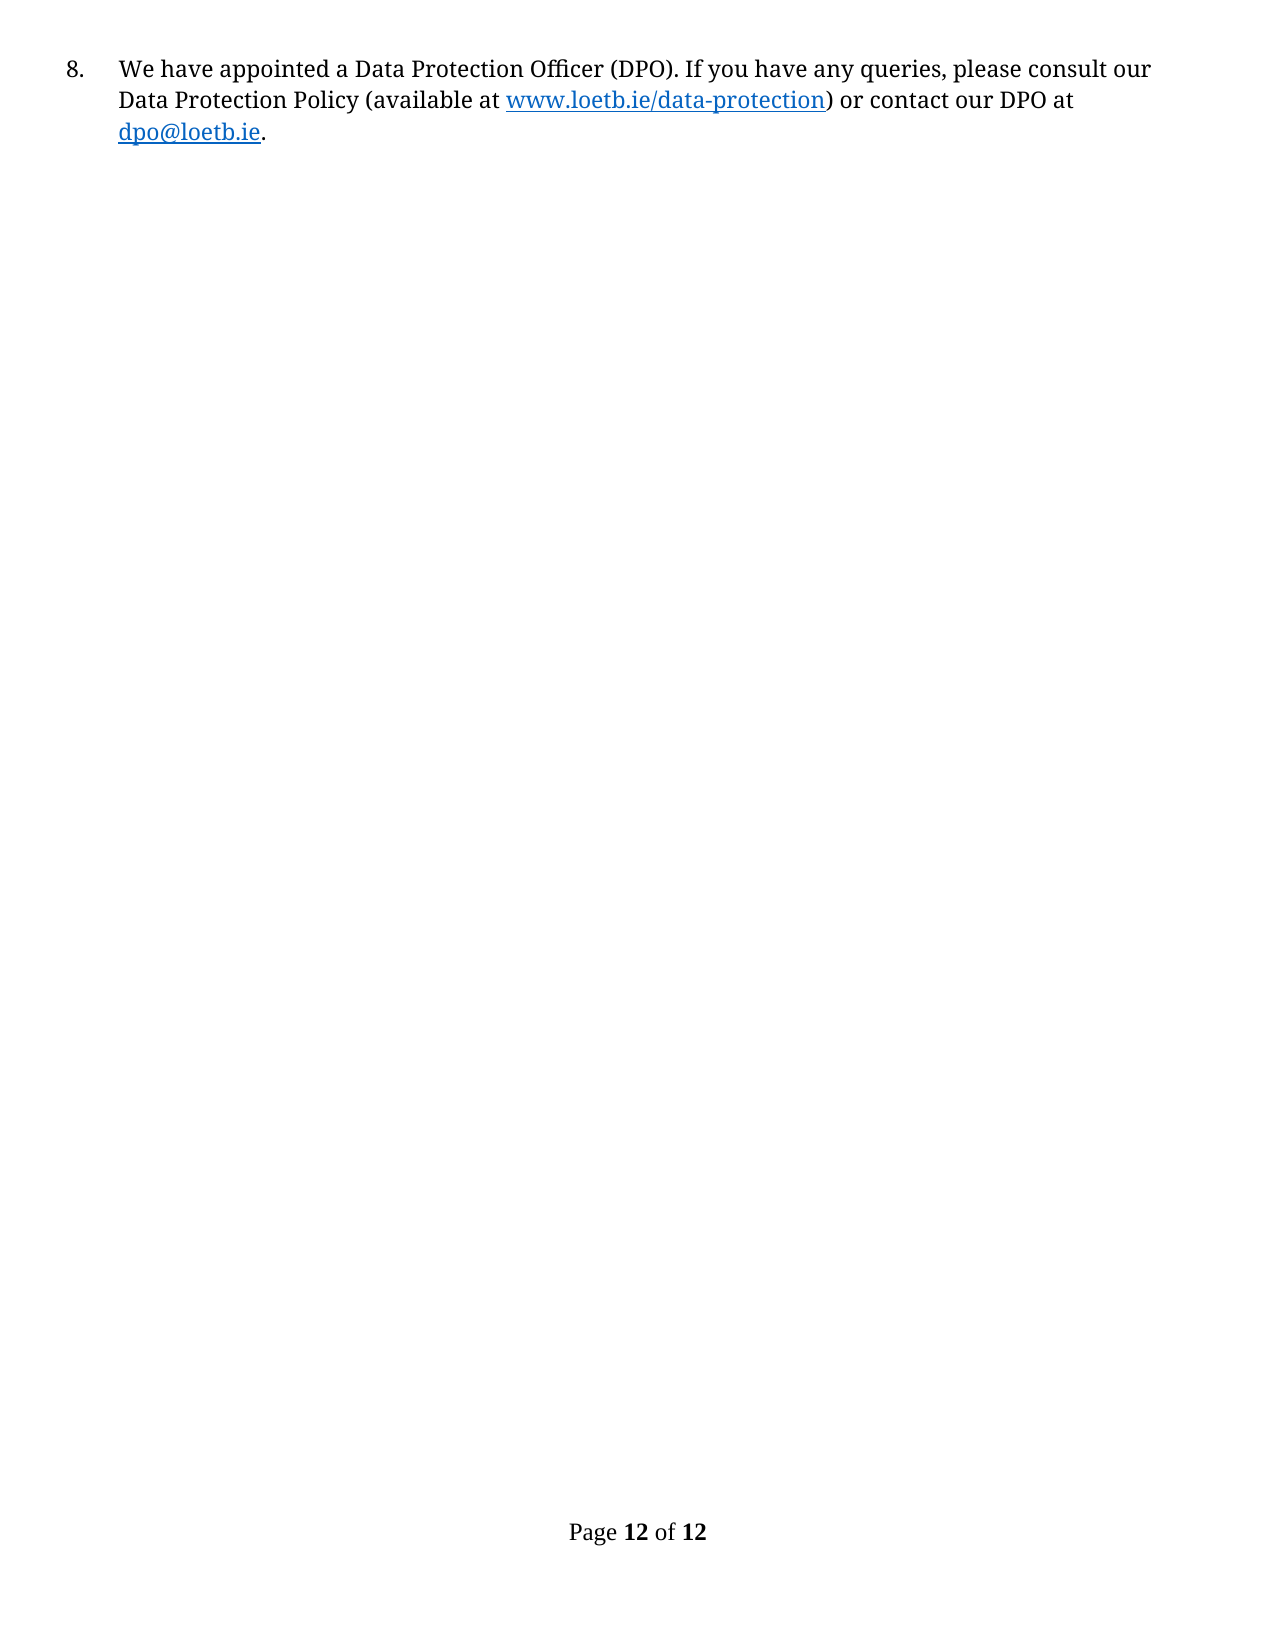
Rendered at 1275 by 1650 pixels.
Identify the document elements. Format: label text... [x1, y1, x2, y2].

list We have appointed a Data Protection Officer (DPO). If you have any queries, please consult our Data Protection Policy (available at www.loetb.ie/data-protection) or contact our DPO at dpo@loetb.ie. [66, 53, 1157, 147]
